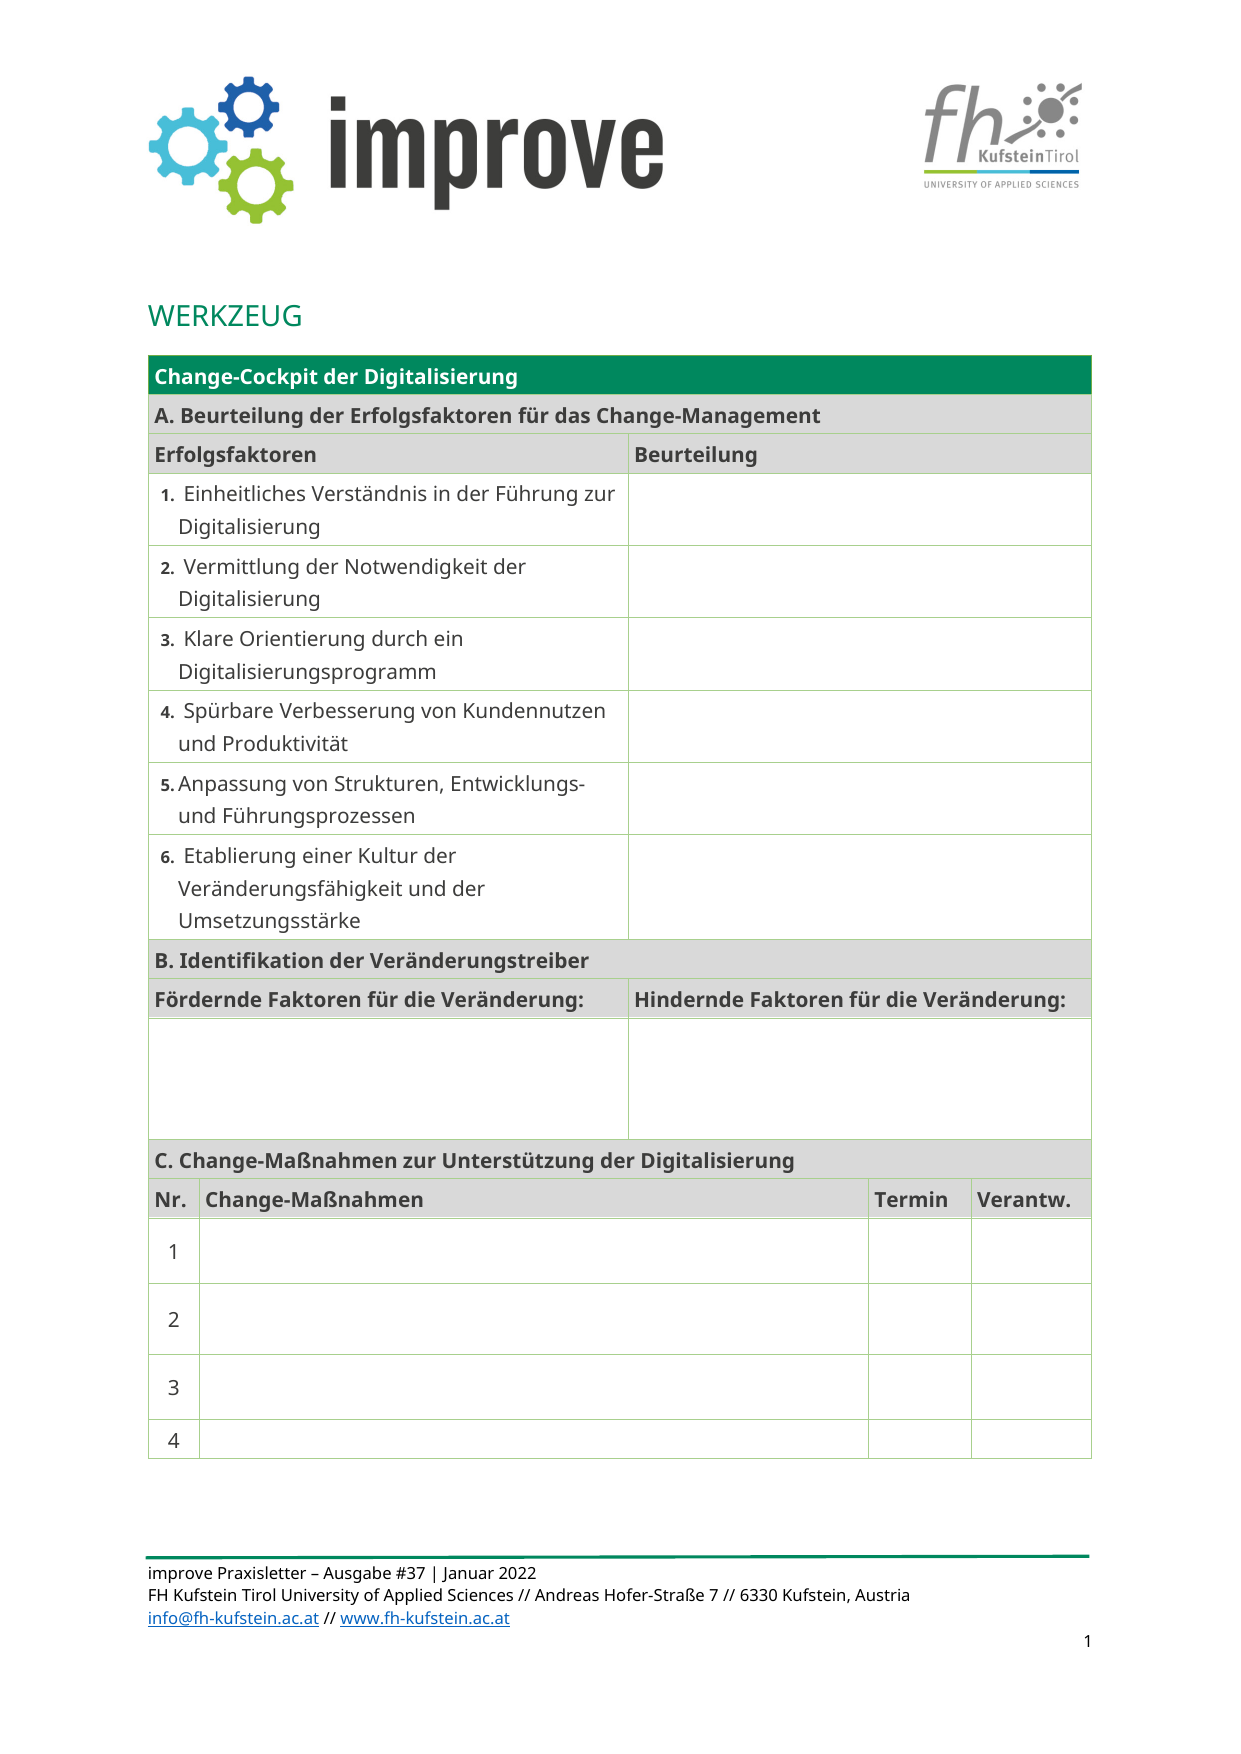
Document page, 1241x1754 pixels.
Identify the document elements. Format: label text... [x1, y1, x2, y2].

table_cell Spürbare Verbesserung von Kundennutzen und Produktivität [149, 691, 628, 762]
table_cell B. Identifikation der Veränderungstreiber [149, 940, 1091, 978]
table_cell Fördernde Faktoren für die Veränderung: [149, 979, 628, 1017]
table_cell [149, 1019, 628, 1139]
table_cell Termin [869, 1179, 971, 1217]
table_cell [629, 1019, 1091, 1139]
table_cell [200, 1420, 868, 1458]
table_cell Vermittlung der Notwendigkeit der Digitalisierung [149, 546, 628, 617]
table_cell [200, 1284, 868, 1354]
table_cell 3 [149, 1355, 199, 1419]
table_cell Klare Orientierung durch ein Digitalisierungsprogramm [149, 618, 628, 689]
table_cell [629, 691, 1091, 762]
table_cell [629, 474, 1091, 545]
table_header Change-Cockpit der Digitalisierung [149, 356, 1091, 394]
table_cell [629, 618, 1091, 689]
table_cell [869, 1219, 971, 1283]
table_cell Anpassung von Strukturen, Entwicklungs- und Führungsprozessen [149, 763, 628, 834]
table_cell [972, 1219, 1091, 1283]
table_cell A. Beurteilung der Erfolgsfaktoren für das Change-Management [149, 395, 1091, 433]
table_cell 2 [149, 1284, 199, 1354]
table_cell Hindernde Faktoren für die Veränderung: [629, 979, 1091, 1017]
table_cell Nr. [149, 1179, 199, 1217]
table_cell [629, 835, 1091, 939]
table_cell [972, 1420, 1091, 1458]
table_cell [972, 1284, 1091, 1354]
table_cell [200, 1355, 868, 1419]
table_cell Beurteilung [629, 434, 1091, 473]
picture [0, 1, 1241, 1754]
text WERKZEUG [148, 295, 1092, 335]
table_cell Erfolgsfaktoren [149, 434, 628, 473]
table_cell [200, 1219, 868, 1283]
table_cell Change-Maßnahmen [200, 1179, 868, 1217]
table_cell Etablierung einer Kultur der Veränderungsfähigkeit und der Umsetzungsstärke [149, 835, 628, 939]
table_cell 1 [149, 1219, 199, 1283]
table_cell C. Change-Maßnahmen zur Unterstützung der Digitalisierung [149, 1140, 1091, 1178]
table_cell [869, 1284, 971, 1354]
table_cell 4 [149, 1420, 199, 1458]
table_cell [629, 763, 1091, 834]
table_cell [972, 1355, 1091, 1419]
table_cell Verantw. [972, 1179, 1091, 1217]
table_cell Einheitliches Verständnis in der Führung zur Digitalisierung [149, 474, 628, 545]
table_cell [629, 546, 1091, 617]
table_cell [869, 1355, 971, 1419]
table_cell [869, 1420, 971, 1458]
